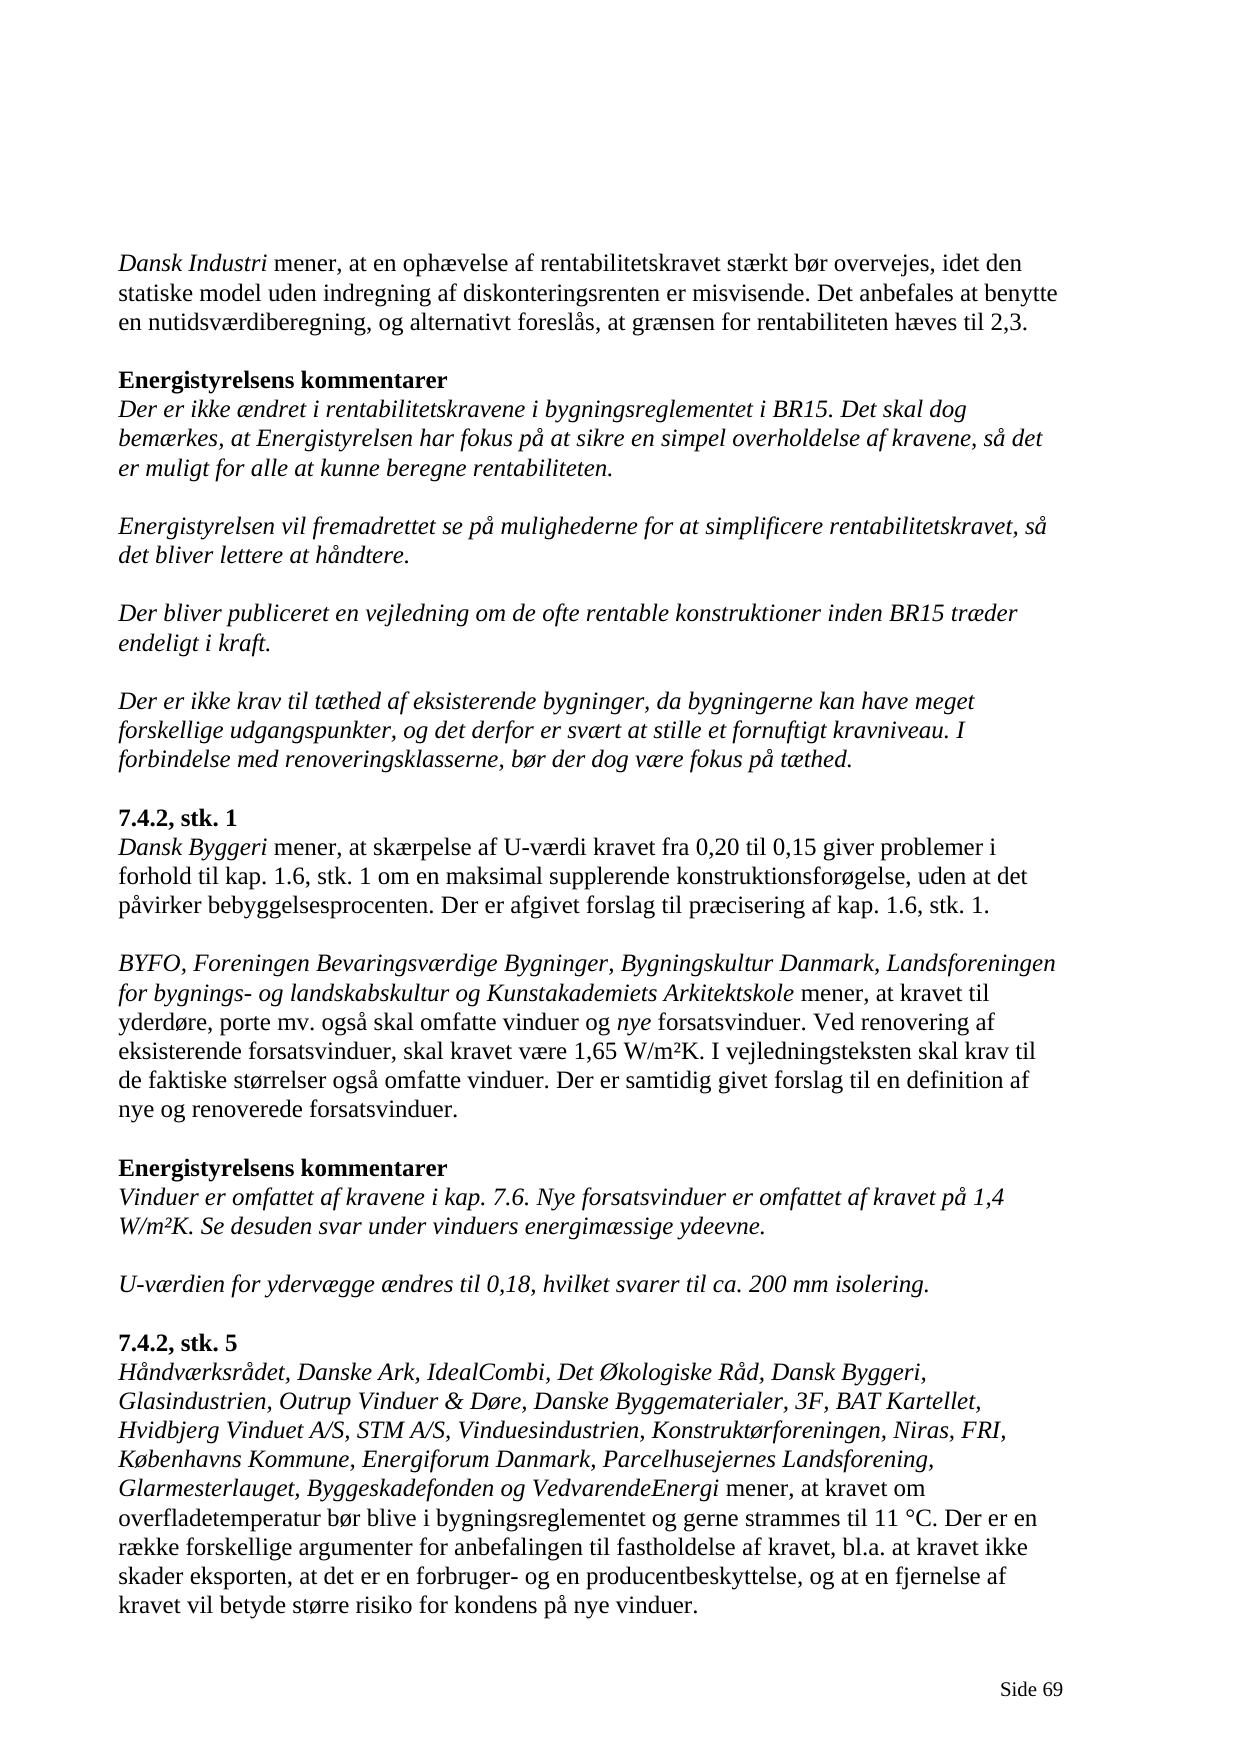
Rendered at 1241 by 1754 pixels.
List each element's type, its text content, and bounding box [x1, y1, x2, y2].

text BYFO, Foreningen Bevaringsværdige Bygninger, Bygningskultur Danmark, Landsforeningen for bygnings- og landskabskultur og Kunstakademiets Arkitektskole mener, at kravet til yderdøre, porte mv. også skal omfatte vinduer og nye forsatsvinduer. Ved renovering af eksisterende forsatsvinduer, skal kravet være 1,65 W/m²K. I vejledningsteksten skal krav til de faktiske størrelser også omfatte vinduer. Der er samtidig givet forslag til en definition af nye og renoverede forsatsvinduer. [118, 948, 1063, 1123]
text 7.4.2, stk. 1 [118, 802, 1063, 831]
text Energistyrelsen vil fremadrettet se på mulighederne for at simplificere rentabilitetskravet, så det bliver lettere at håndtere. [118, 511, 1063, 569]
text 7.4.2, stk. 5 [118, 1327, 1063, 1356]
text Dansk Industri mener, at en ophævelse af rentabilitetskravet stærkt bør overvejes, idet den statiske model uden indregning af diskonteringsrenten er misvisende. Det anbefales at benytte en nutidsværdiberegning, og alternativt foreslås, at grænsen for rentabiliteten hæves til 2,3. [118, 248, 1063, 336]
text Dansk Byggeri mener, at skærpelse af U-værdi kravet fra 0,20 til 0,15 giver problemer i forhold til kap. 1.6, stk. 1 om en maksimal supplerende konstruktionsforøgelse, uden at det påvirker bebyggelsesprocenten. Der er afgivet forslag til præcisering af kap. 1.6, stk. 1. [118, 831, 1063, 919]
text Der bliver publiceret en vejledning om de ofte rentable konstruktioner inden BR15 træder endeligt i kraft. [118, 598, 1063, 656]
text Der er ikke ændret i rentabilitetskravene i bygningsreglementet i BR15. Det skal dog bemærkes, at Energistyrelsen har fokus på at sikre en simpel overholdelse af kravene, så det er muligt for alle at kunne beregne rentabiliteten. [118, 394, 1063, 481]
text Håndværksrådet, Danske Ark, IdealCombi, Det Økologiske Råd, Dansk Byggeri, Glasindustrien, Outrup Vinduer & Døre, Danske Byggematerialer, 3F, BAT Kartellet, Hvidbjerg Vinduet A/S, STM A/S, Vinduesindustrien, Konstruktørforeningen, Niras, FRI, Københavns Kommune, Energiforum Danmark, Parcelhusejernes Landsforening, Glarmesterlauget, Byggeskadefonden og VedvarendeEnergi mener, at kravet om overfladetemperatur bør blive i bygningsreglementet og gerne strammes til 11 °C. Der er en række forskellige argumenter for anbefalingen til fastholdelse af kravet, bl.a. at kravet ikke skader eksporten, at det er en forbruger- og en producentbeskyttelse, og at en fjernelse af kravet vil betyde større risiko for kondens på nye vinduer. [118, 1356, 1063, 1619]
text U-værdien for ydervægge ændres til 0,18, hvilket svarer til ca. 200 mm isolering. [118, 1269, 1063, 1298]
text Vinduer er omfattet af kravene i kap. 7.6. Nye forsatsvinduer er omfattet af kravet på 1,4 W/m²K. Se desuden svar under vinduers energimæssige ydeevne. [118, 1181, 1063, 1240]
text Energistyrelsens kommentarer [118, 365, 1063, 394]
text Energistyrelsens kommentarer [118, 1152, 1063, 1181]
text Der er ikke krav til tæthed af eksisterende bygninger, da bygningerne kan have meget forskellige udgangspunkter, og det derfor er svært at stille et fornuftigt kravniveau. I forbindelse med renoveringsklasserne, bør der dog være fokus på tæthed. [118, 686, 1063, 773]
